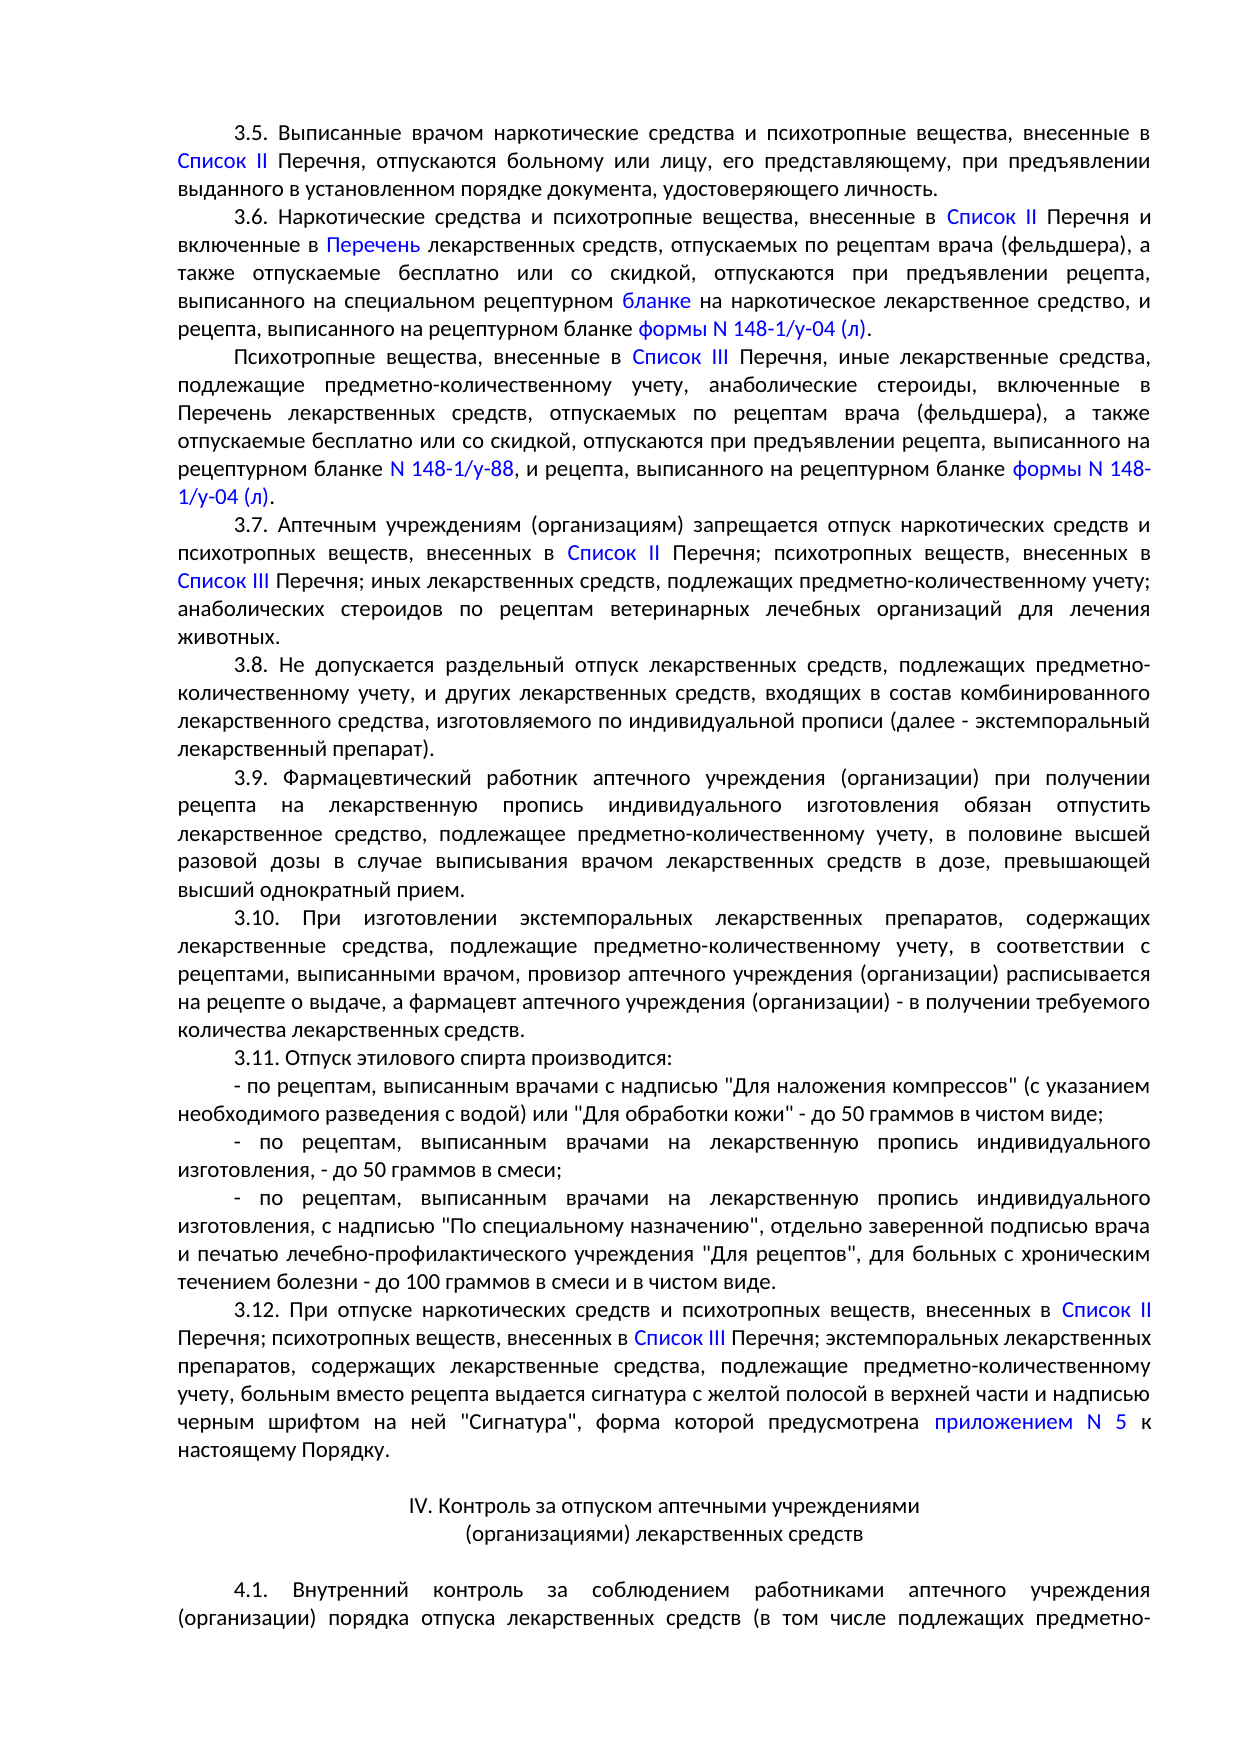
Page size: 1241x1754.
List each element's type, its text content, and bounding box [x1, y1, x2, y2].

text - по рецептам, выписанным врачами на лекарственную пропись индивидуального изготовления, - до 50 граммов в смеси; [177, 1127, 1152, 1183]
text 3.7. Аптечным учреждениям (организациям) запрещается отпуск наркотических средств и психотропных веществ, внесенных в Список II Перечня; психотропных веществ, внесенных в Список III Перечня; иных лекарственных средств, подлежащих предметно-количественному учету; анаболических стероидов по рецептам ветеринарных лечебных организаций для лечения животных. [177, 510, 1152, 651]
text - по рецептам, выписанным врачами с надписью "Для наложения компрессов" (с указанием необходимого разведения с водой) или "Для обработки кожи" - до 50 граммов в чистом виде; [177, 1071, 1152, 1127]
text 3.8. Не допускается раздельный отпуск лекарственных средств, подлежащих предметно-количественному учету, и других лекарственных средств, входящих в состав комбинированного лекарственного средства, изготовляемого по индивидуальной прописи (далее - экстемпоральный лекарственный препарат). [177, 651, 1152, 763]
text Психотропные вещества, внесенные в Список III Перечня, иные лекарственные средства, подлежащие предметно-количественному учету, анаболические стероиды, включенные в Перечень лекарственных средств, отпускаемых по рецептам врача (фельдшера), а также отпускаемые бесплатно или со скидкой, отпускаются при предъявлении рецепта, выписанного на рецептурном бланке N 148-1/у-88, и рецепта, выписанного на рецептурном бланке формы N 148-1/у-04 (л). [177, 342, 1152, 510]
text (организациями) лекарственных средств [177, 1519, 1152, 1547]
text 3.5. Выписанные врачом наркотические средства и психотропные вещества, внесенные в Список II Перечня, отпускаются больному или лицу, его представляющему, при предъявлении выданного в установленном порядке документа, удостоверяющего личность. [177, 118, 1152, 202]
text 3.12. При отпуске наркотических средств и психотропных веществ, внесенных в Список II Перечня; психотропных веществ, внесенных в Список III Перечня; экстемпоральных лекарственных препаратов, содержащих лекарственные средства, подлежащие предметно-количественному учету, больным вместо рецепта выдается сигнатура с желтой полосой в верхней части и надписью черным шрифтом на ней "Сигнатура", форма которой предусмотрена приложением N 5 к настоящему Порядку. [177, 1295, 1152, 1463]
text 3.11. Отпуск этилового спирта производится: [177, 1043, 1152, 1071]
text 3.6. Наркотические средства и психотропные вещества, внесенные в Список II Перечня и включенные в Перечень лекарственных средств, отпускаемых по рецептам врача (фельдшера), а также отпускаемые бесплатно или со скидкой, отпускаются при предъявлении рецепта, выписанного на специальном рецептурном бланке на наркотическое лекарственное средство, и рецепта, выписанного на рецептурном бланке формы N 148-1/у-04 (л). [177, 202, 1152, 342]
text - по рецептам, выписанным врачами на лекарственную пропись индивидуального изготовления, с надписью "По специальному назначению", отдельно заверенной подписью врача и печатью лечебно-профилактического учреждения "Для рецептов", для больных с хроническим течением болезни - до 100 граммов в смеси и в чистом виде. [177, 1183, 1152, 1295]
text IV. Контроль за отпуском аптечными учреждениями [177, 1491, 1152, 1519]
text 3.10. При изготовлении экстемпоральных лекарственных препаратов, содержащих лекарственные средства, подлежащие предметно-количественному учету, в соответствии с рецептами, выписанными врачом, провизор аптечного учреждения (организации) расписывается на рецепте о выдаче, а фармацевт аптечного учреждения (организации) - в получении требуемого количества лекарственных средств. [177, 903, 1152, 1043]
text 3.9. Фармацевтический работник аптечного учреждения (организации) при получении рецепта на лекарственную пропись индивидуального изготовления обязан отпустить лекарственное средство, подлежащее предметно-количественному учету, в половине высшей разовой дозы в случае выписывания врачом лекарственных средств в дозе, превышающей высший однократный прием. [177, 763, 1152, 903]
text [177, 1575, 1152, 1631]
